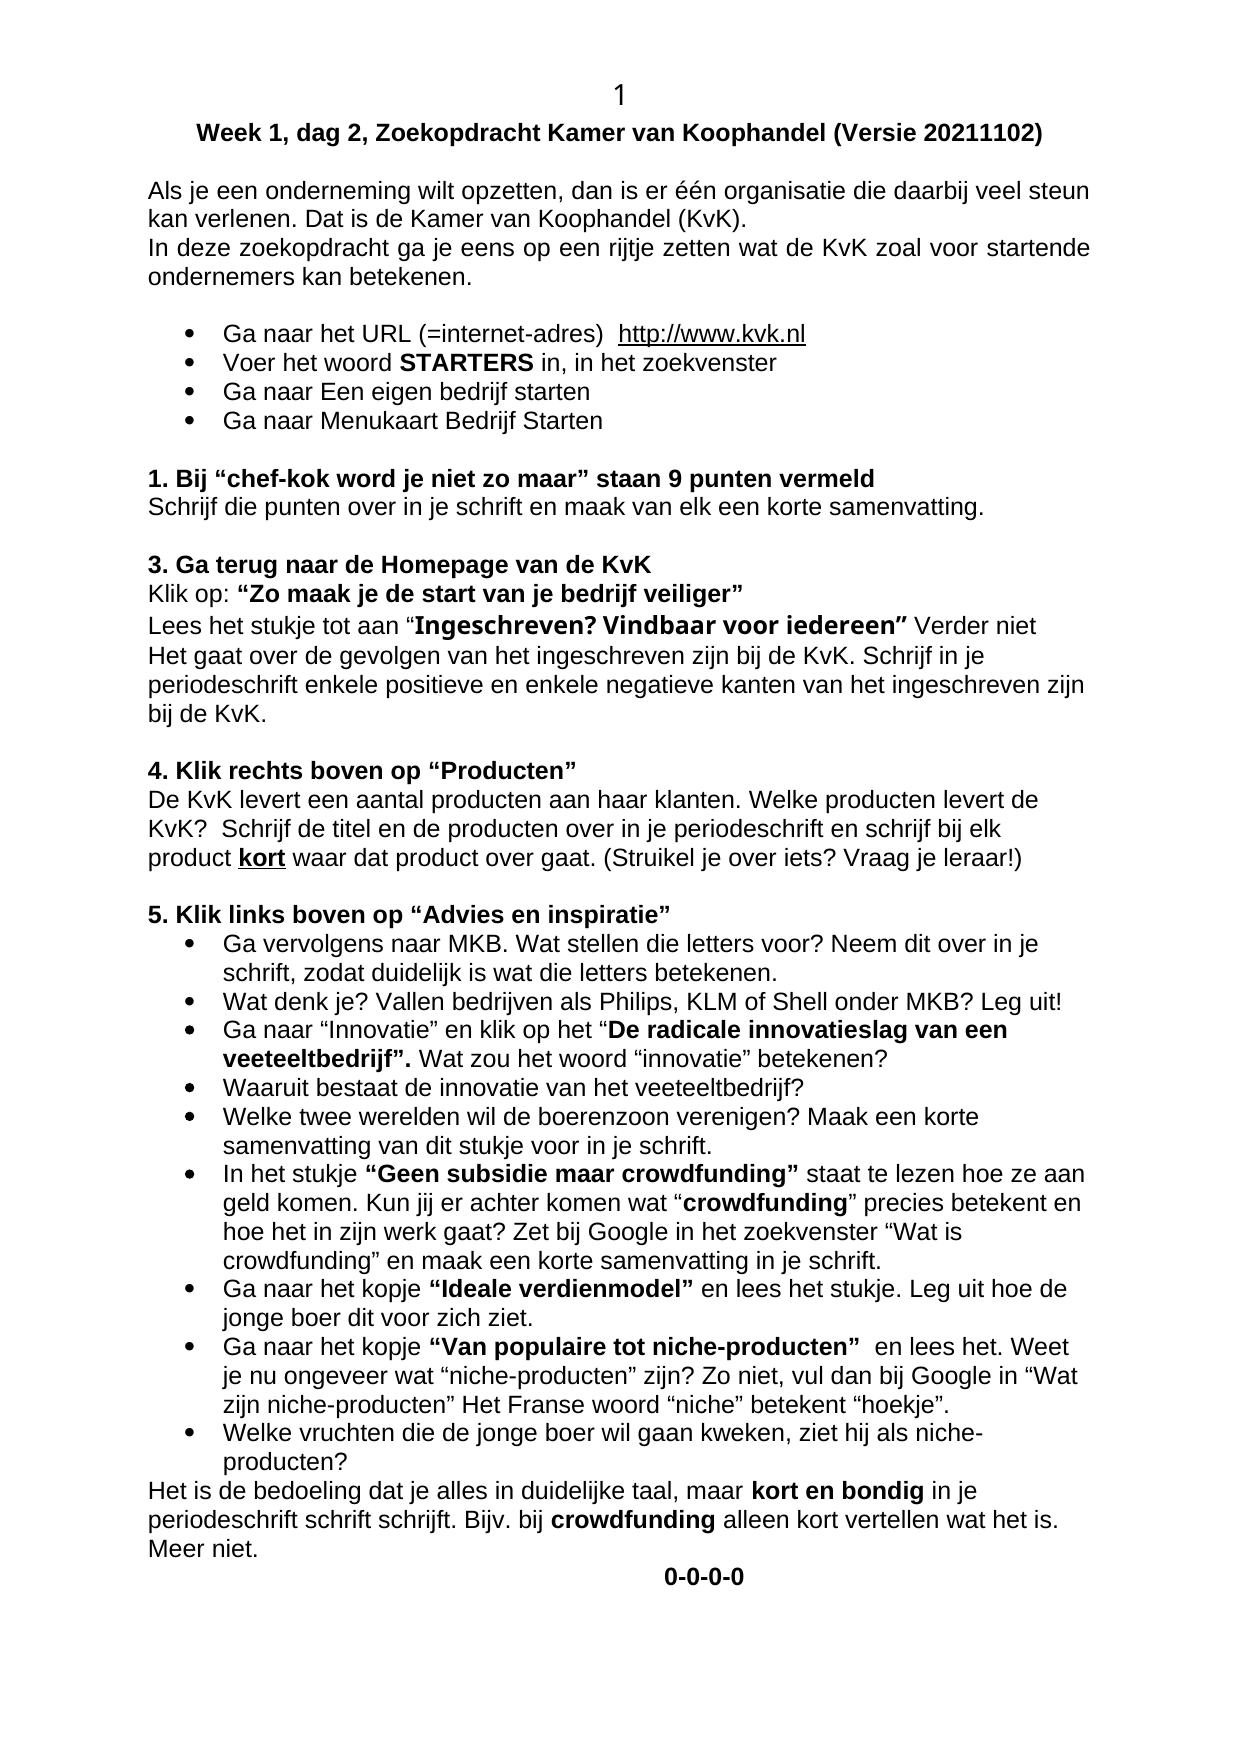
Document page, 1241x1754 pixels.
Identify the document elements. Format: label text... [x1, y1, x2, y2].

list Ga vervolgens naar MKB. Wat stellen die letters voor? Neem dit over in je schrift, zodat duidelijk is wat die letters betekenen. [185, 929, 1092, 986]
list Voer het woord STARTERS in, in het zoekvenster [185, 348, 1092, 377]
list Welke vruchten die de jonge boer wil gaan kweken, ziet hij als niche-producten? [185, 1418, 1092, 1476]
subtitle Klik op: “Zo maak je de start van je bedrijf veiliger” [148, 578, 1092, 607]
subtitle Ga naar het kopje “Van populaire tot niche-producten” en lees het. Weet je nu ongeveer wat “niche-producten” zijn? Zo niet, vul dan bij Google in “Wat zijn niche-producten” Het Franse woord “niche” betekent “hoekje”. [185, 1332, 1092, 1418]
text 4. Klik rechts boven op “Producten” [148, 756, 1092, 785]
list Ga naar het kopje “Ideale verdienmodel” en lees het stukje. Leg uit hoe de jonge boer dit voor zich ziet. [185, 1274, 1092, 1332]
text 0-0-0-0 [590, 1562, 1092, 1591]
list In het stukje “Geen subsidie maar crowdfunding” staat te lezen hoe ze aan geld komen. Kun jij er achter komen wat “crowdfunding” precies betekent en hoe het in zijn werk gaat? Zet bij Google in het zoekvenster “Wat is crowdfunding” en maak een korte samenvatting in je schrift. [185, 1159, 1092, 1274]
title In deze zoekopdracht ga je eens op een rijtje zetten wat de KvK zoal voor startende ondernemers kan betekenen. [148, 233, 1092, 291]
list Ga naar Menukaart Bedrijf Starten [185, 406, 1092, 435]
title Als je een onderneming wilt opzetten, dan is er één organisatie die daarbij veel steun kan verlenen. Dat is de Kamer van Koophandel (KvK). [148, 176, 1092, 233]
list Ga naar “Innovatie” en klik op het “De radicale innovatieslag van een veeteeltbedrijf”. Wat zou het woord “innovatie” betekenen? [185, 1015, 1092, 1073]
title Week 1, dag 2, Zoekopdracht Kamer van Koophandel (Versie 20211102) [148, 118, 1092, 147]
text De KvK levert een aantal producten aan haar klanten. Welke producten levert de KvK? Schrijf de titel en de producten over in je periodeschrift en schrijf bij elk product kort waar dat product over gaat. (Struikel je over iets? Vraag je leraar!) [148, 785, 1092, 871]
list Ga naar Een eigen bedrijf starten [185, 377, 1092, 406]
text 1. Bij “chef-kok word je niet zo maar” staan 9 punten vermeld [148, 463, 1092, 492]
list Ga naar het URL (=internet-adres) http://www.kvk.nl [185, 319, 1092, 348]
text Het is de bedoeling dat je alles in duidelijke taal, maar kort en bondig in je periodeschrift schrift schrijft. Bijv. bij crowdfunding alleen kort vertellen wat het is. Meer niet. [148, 1476, 1092, 1562]
text 3. Ga terug naar de Homepage van de KvK [148, 550, 1092, 578]
text 5. Klik links boven op “Advies en inspiratie” [148, 900, 1092, 929]
text Schrijf die punten over in je schrift en maak van elk een korte samenvatting. [148, 492, 1092, 521]
text Het gaat over de gevolgen van het ingeschreven zijn bij de KvK. Schrijf in je periodeschrift enkele positieve en enkele negatieve kanten van het ingeschreven zijn bij de KvK. [148, 641, 1092, 728]
list Waaruit bestaat de innovatie van het veeteeltbedrijf? [185, 1073, 1092, 1102]
list Wat denk je? Vallen bedrijven als Philips, KLM of Shell onder MKB? Leg uit! [185, 986, 1092, 1015]
list Welke twee werelden wil de boerenzoon verenigen? Maak een korte samenvatting van dit stukje voor in je schrift. [185, 1102, 1092, 1159]
subtitle Lees het stukje tot aan “Ingeschreven? Vindbaar voor iedereen” Verder niet [148, 607, 1092, 641]
